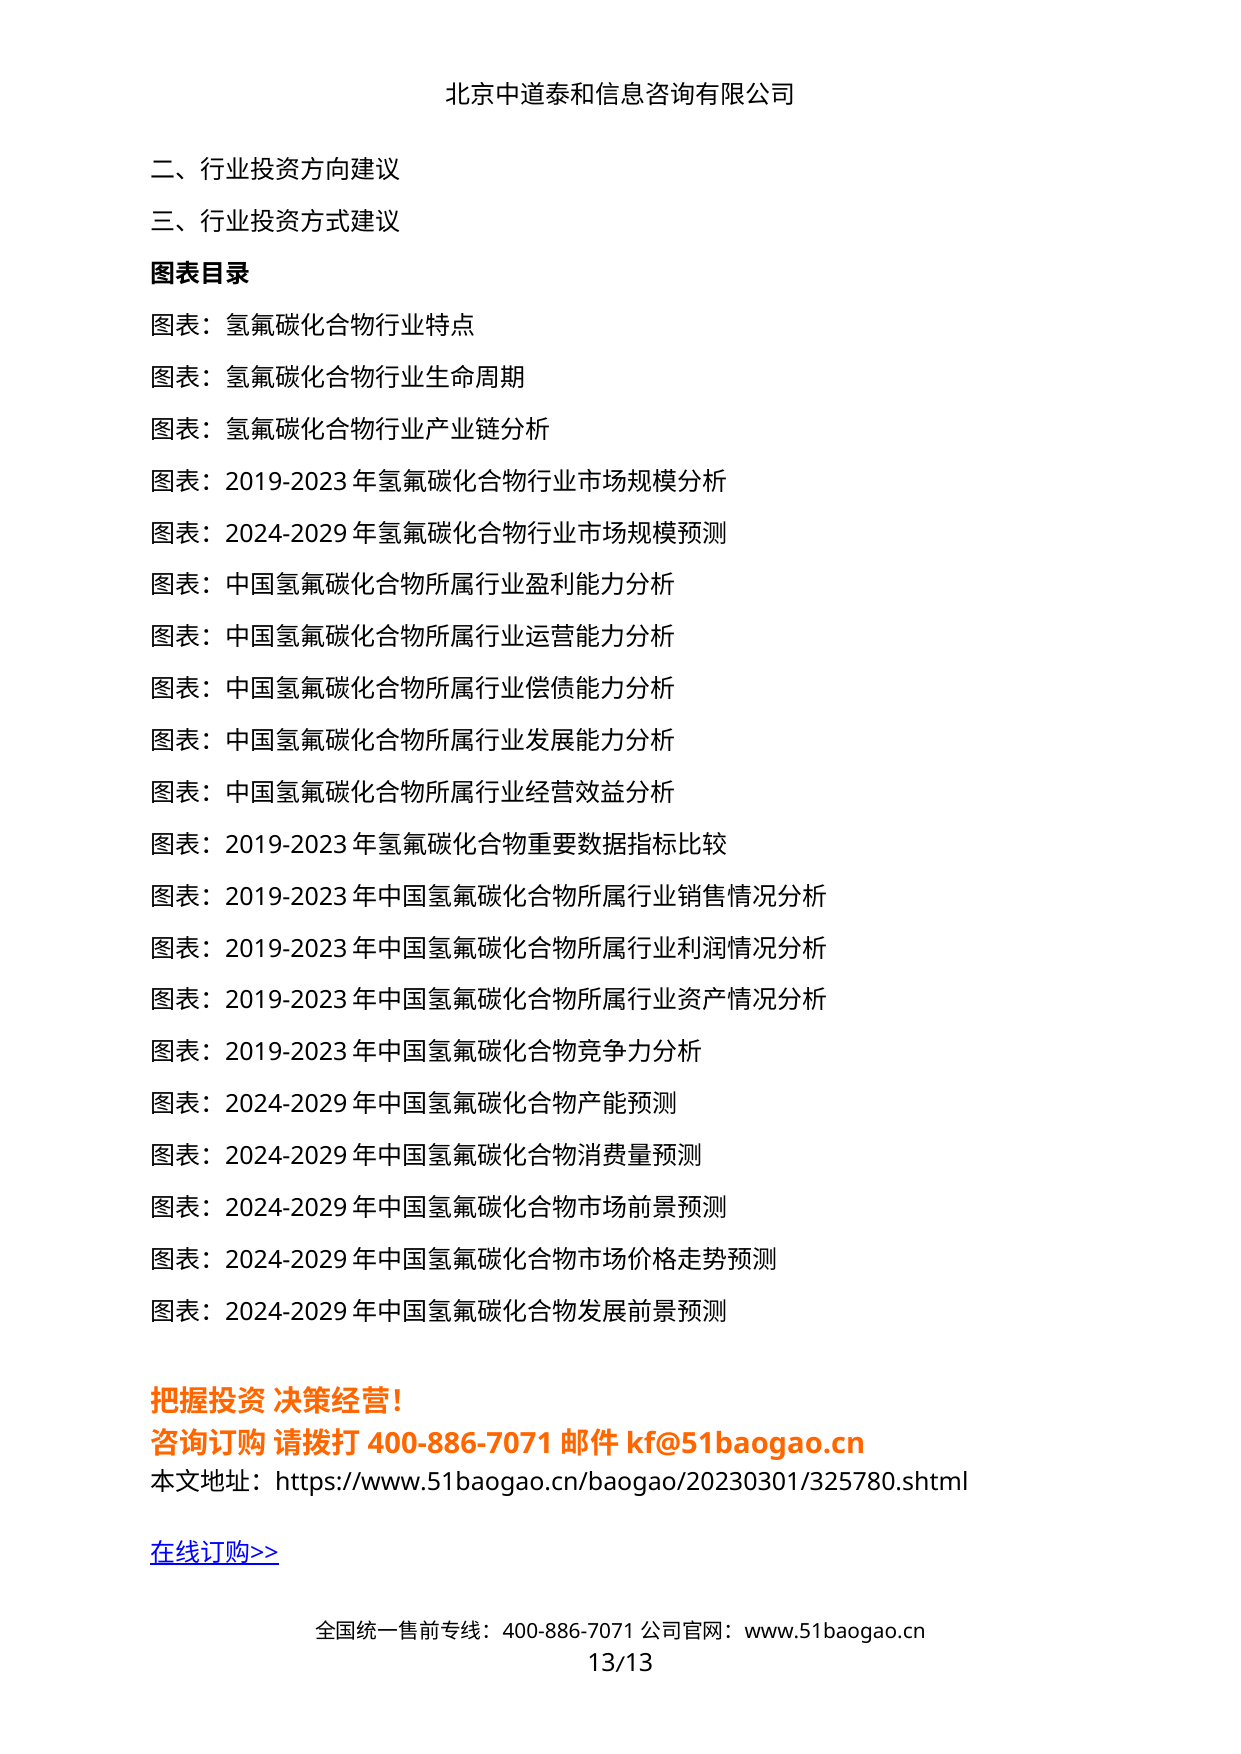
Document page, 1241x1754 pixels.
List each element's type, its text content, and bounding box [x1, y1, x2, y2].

text 图表：2019-2023年中国氢氟碳化合物所属行业利润情况分析 [150, 928, 1090, 964]
text 图表：2019-2023年中国氢氟碳化合物竞争力分析 [150, 1032, 1090, 1068]
text 图表：2024-2029年中国氢氟碳化合物产能预测 [150, 1084, 1090, 1120]
text 图表：中国氢氟碳化合物所属行业偿债能力分析 [150, 669, 1090, 705]
text 图表：中国氢氟碳化合物所属行业运营能力分析 [150, 617, 1090, 653]
text 图表：2019-2023年中国氢氟碳化合物所属行业销售情况分析 [150, 876, 1090, 912]
text 图表：中国氢氟碳化合物所属行业发展能力分析 [150, 721, 1090, 757]
text 在线订购>> [150, 1498, 1090, 1568]
text 图表：2024-2029年中国氢氟碳化合物发展前景预测 [150, 1291, 1090, 1327]
text 图表：2024-2029年氢氟碳化合物行业市场规模预测 [150, 513, 1090, 549]
text 图表：2024-2029年中国氢氟碳化合物市场前景预测 [150, 1187, 1090, 1224]
text 图表：2019-2023年氢氟碳化合物行业市场规模分析 [150, 461, 1090, 497]
text 图表：中国氢氟碳化合物所属行业盈利能力分析 [150, 565, 1090, 601]
text 图表：2024-2029年中国氢氟碳化合物市场价格走势预测 [150, 1239, 1090, 1276]
text 图表：氢氟碳化合物行业生命周期 [150, 357, 1090, 394]
text 图表：中国氢氟碳化合物所属行业经营效益分析 [150, 772, 1090, 809]
text 图表：2019-2023年中国氢氟碳化合物所属行业资产情况分析 [150, 980, 1090, 1016]
text 图表：氢氟碳化合物行业特点 [150, 306, 1090, 342]
text 图表目录 [150, 254, 1090, 290]
text 图表：2024-2029年中国氢氟碳化合物消费量预测 [150, 1136, 1090, 1172]
text 三、行业投资方式建议 [150, 202, 1090, 238]
text 图表：2019-2023年氢氟碳化合物重要数据指标比较 [150, 824, 1090, 861]
text 二、行业投资方向建议 [150, 150, 1090, 186]
text 把握投资 决策经营！咨询订购 请拨打 400-886-7071 邮件 kf@51baogao.cn本文地址：https://www.51baogao.cn/baogao/20230301/325780.shtml [150, 1343, 1090, 1498]
text 图表：氢氟碳化合物行业产业链分析 [150, 409, 1090, 446]
